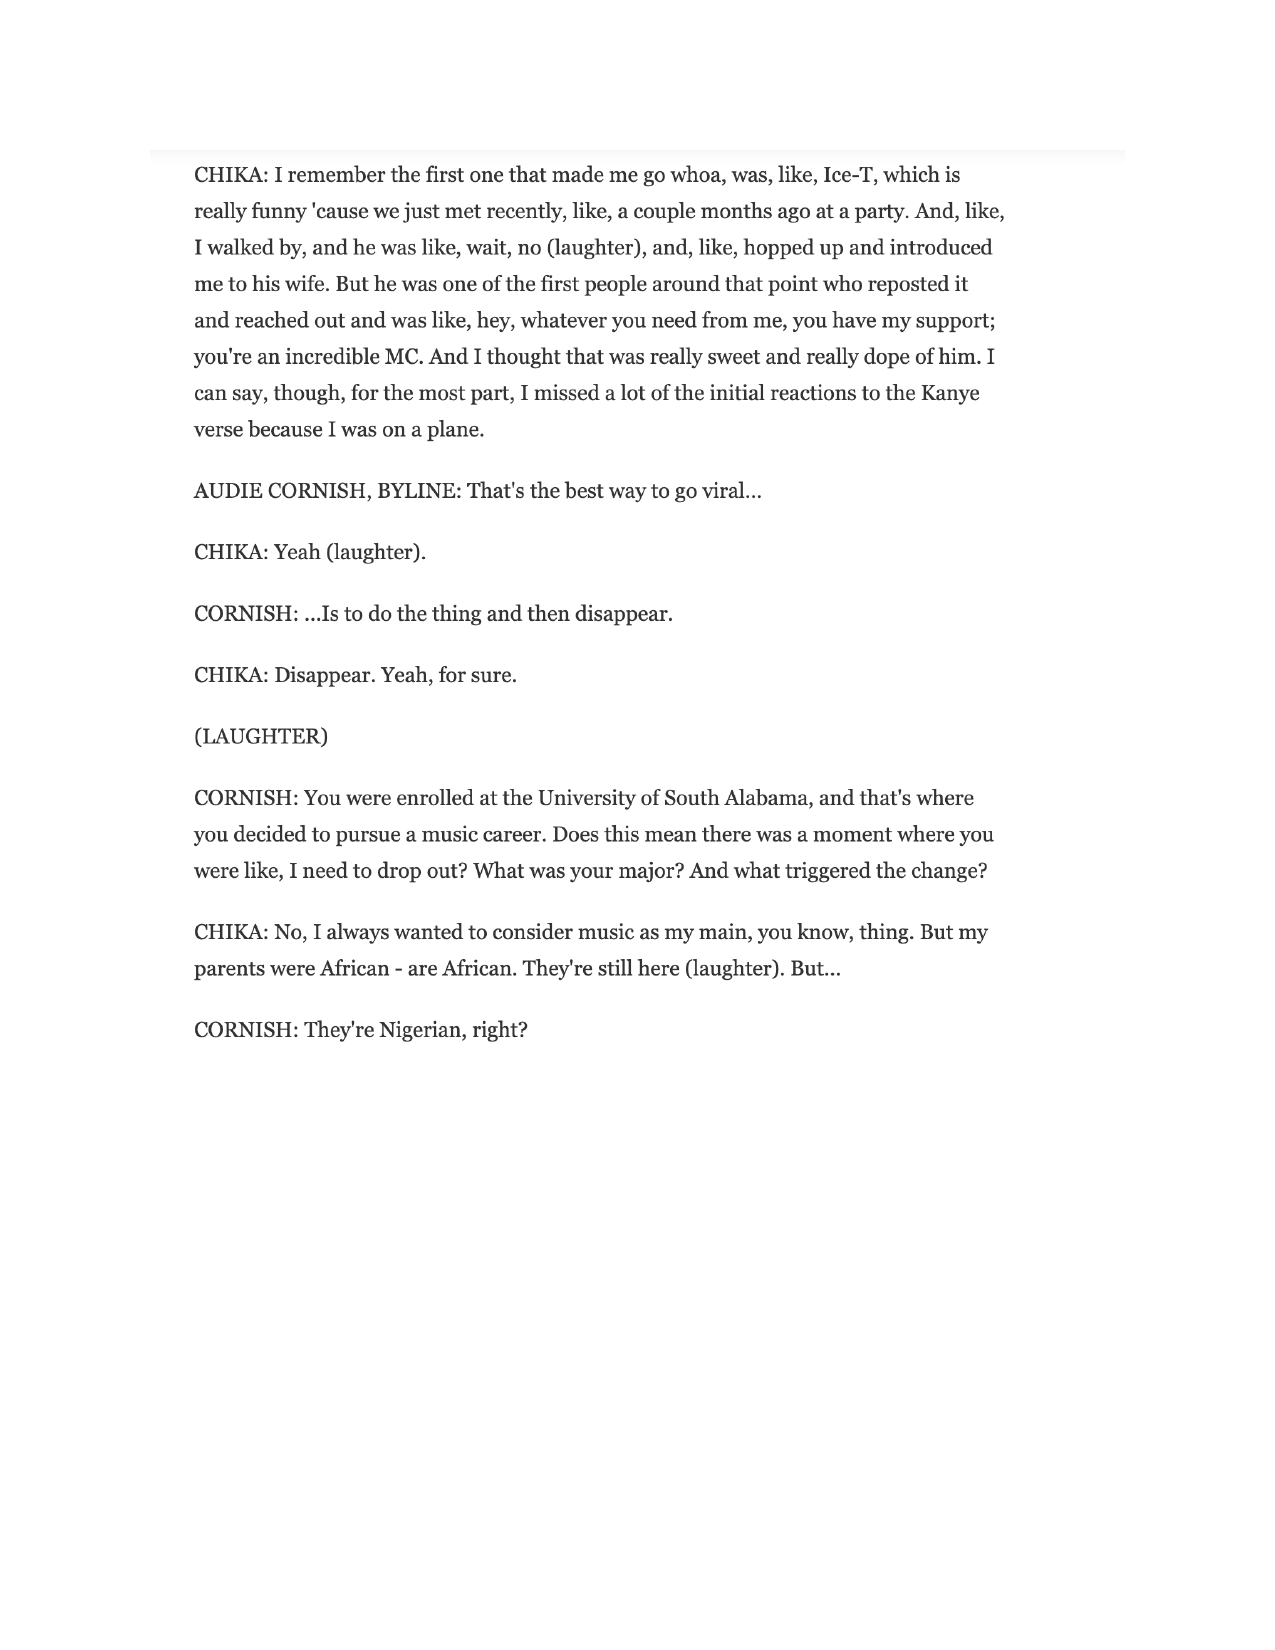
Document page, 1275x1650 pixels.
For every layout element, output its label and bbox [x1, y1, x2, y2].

picture [150, 150, 1125, 1068]
